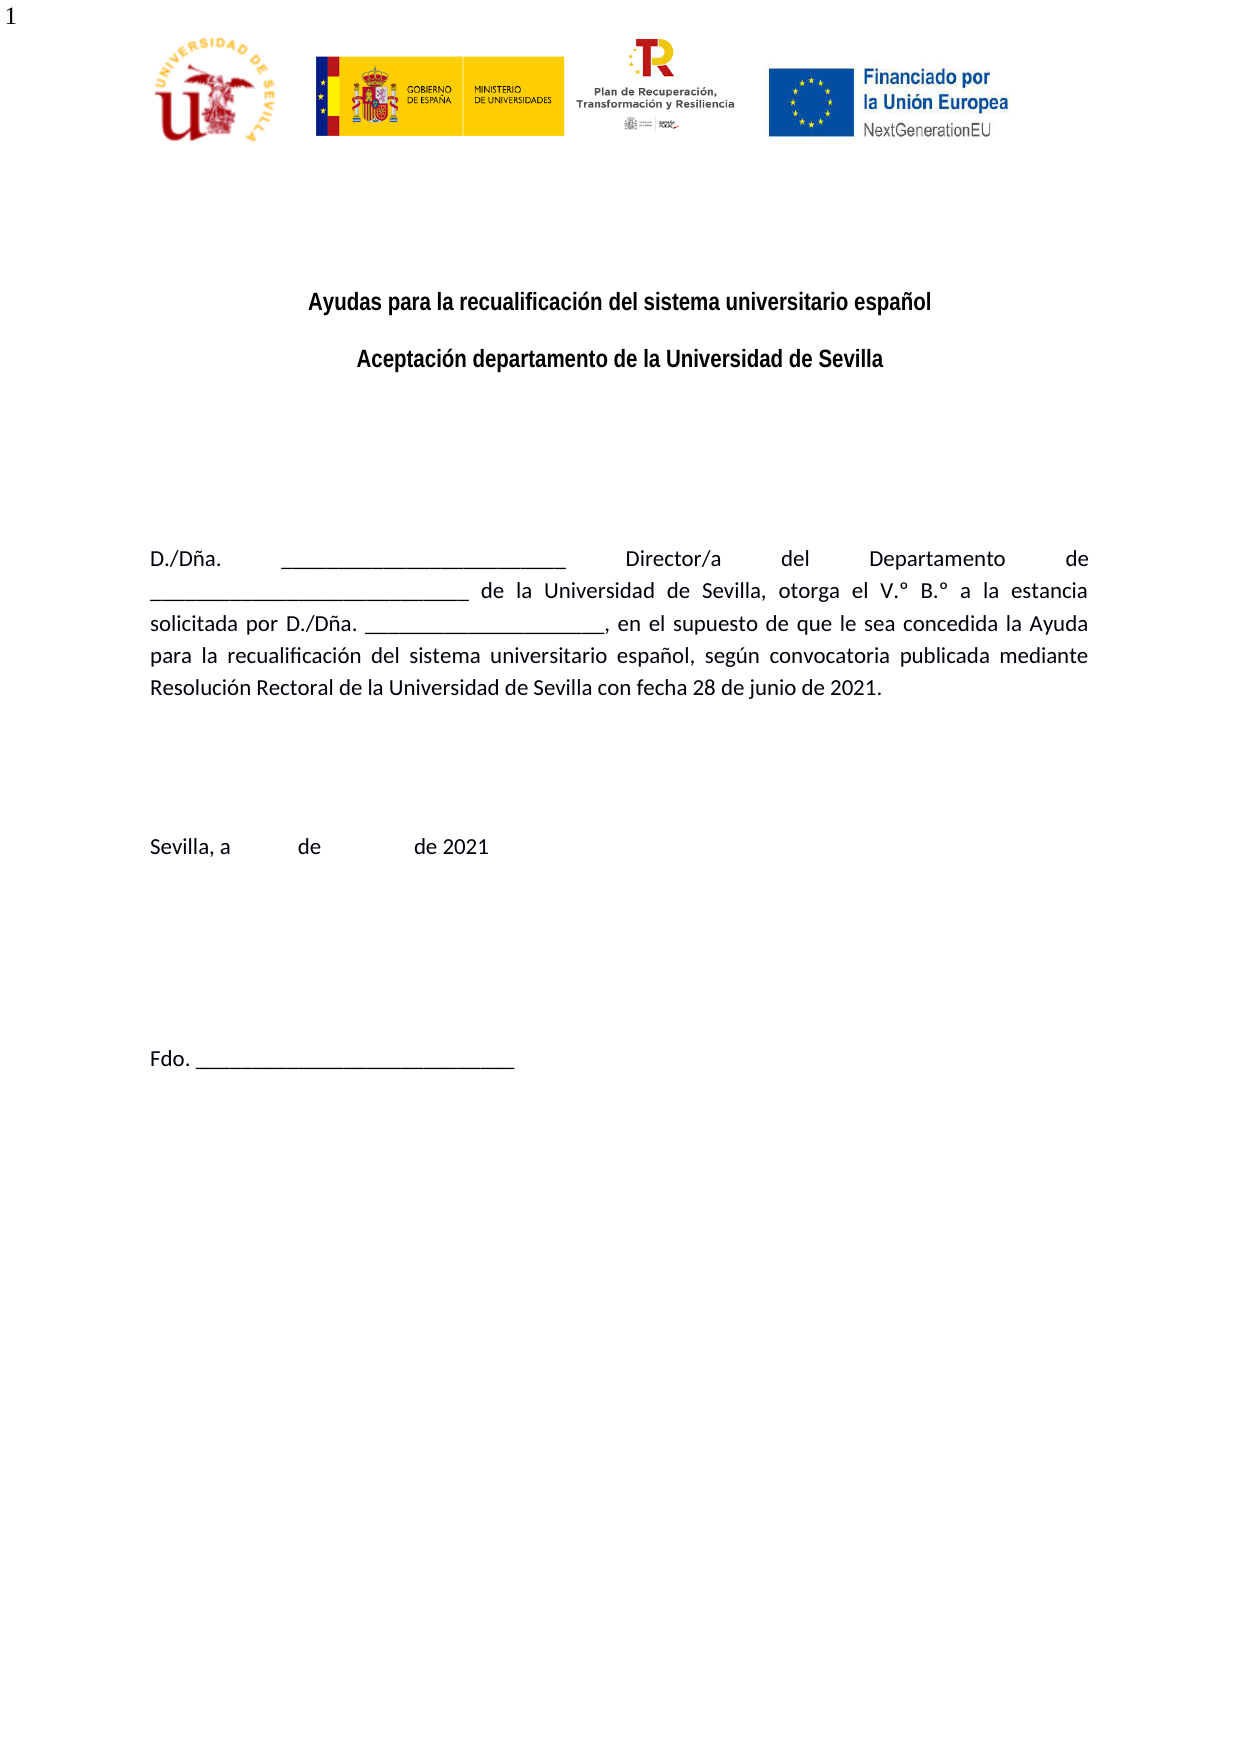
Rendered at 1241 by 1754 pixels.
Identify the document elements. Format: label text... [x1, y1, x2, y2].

picture [314, 54, 566, 138]
text Fdo. ____________________________ [150, 1044, 1090, 1072]
text Ayudas para la recualificación del sistema universitario español [150, 287, 1090, 315]
picture [154, 37, 275, 142]
picture [567, 26, 743, 142]
text Aceptación departamento de la Universidad de Sevilla [150, 344, 1090, 373]
picture [765, 63, 1016, 142]
text Sevilla, a de de 2021 [150, 832, 1090, 860]
text D./Dña. _________________________ Director/a del Departamento de ____________________________ de la Universidad de Sevilla, otorga el V.º B.º a la estancia solicitada por D./Dña. _____________________, en el supuesto de que le sea concedida la Ayuda para la recualificación del sistema universitario español, según convocatoria publicada mediante Resolución Rectoral de la Universidad de Sevilla con fecha 28 de junio de 2021. [150, 544, 1090, 701]
